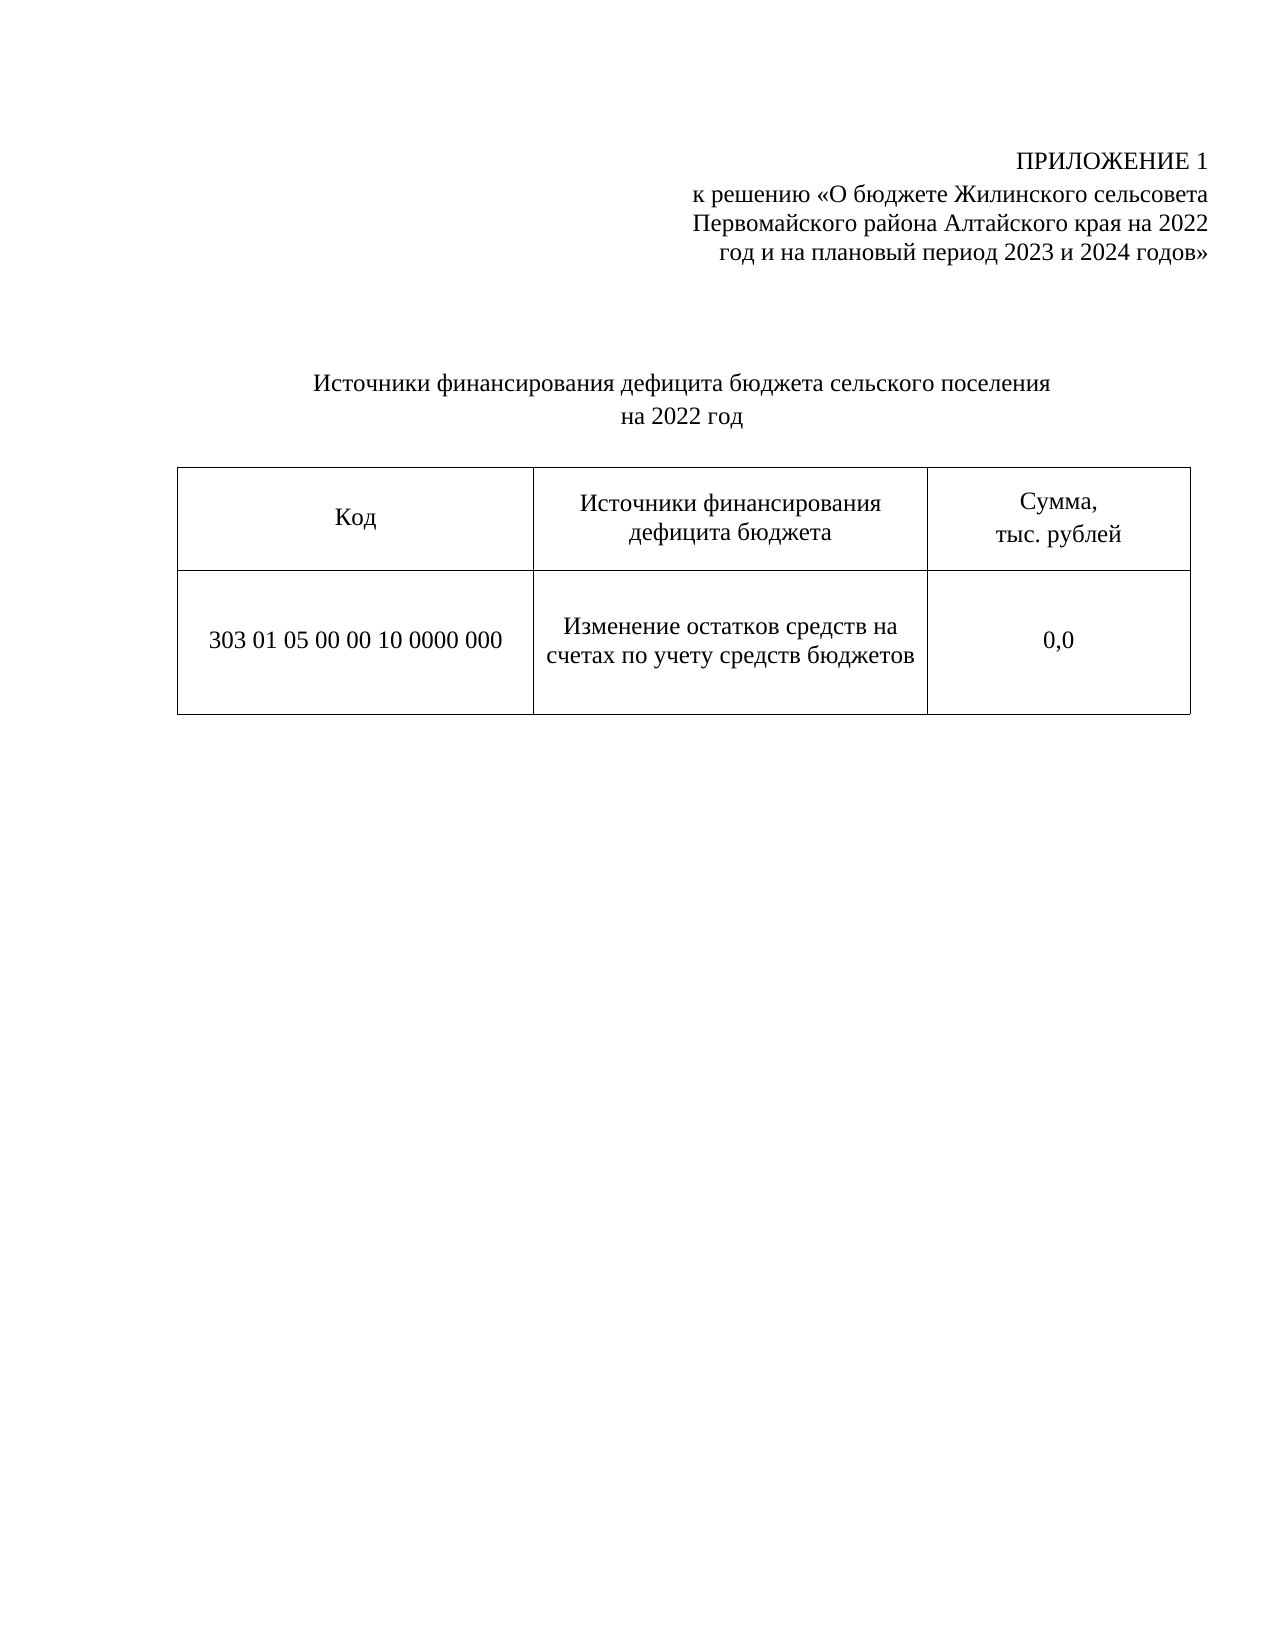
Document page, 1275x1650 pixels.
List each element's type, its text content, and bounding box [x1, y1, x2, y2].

text Источники финансирования дефицита бюджета сельского поселения [177, 368, 1186, 397]
table_cell 303 01 05 00 00 10 0000 000 [178, 571, 533, 714]
table_header Источники финансирования дефицита бюджета [534, 468, 927, 570]
table_cell Изменение остатков средств на счетах по учету средств бюджетов [534, 571, 927, 714]
table_header Сумма, тыс. рублей [928, 468, 1190, 570]
table_header ПРИЛОЖЕНИЕ 1 [668, 146, 1208, 179]
table_header Код [178, 468, 533, 570]
table_cell 0,0 [928, 571, 1190, 714]
text на 2022 год [177, 401, 1186, 430]
table_cell к решению «О бюджете Жилинского сельсовета Первомайского района Алтайского края на 2022 год и на плановый период 2023 и 2024 годов» [668, 179, 1208, 269]
